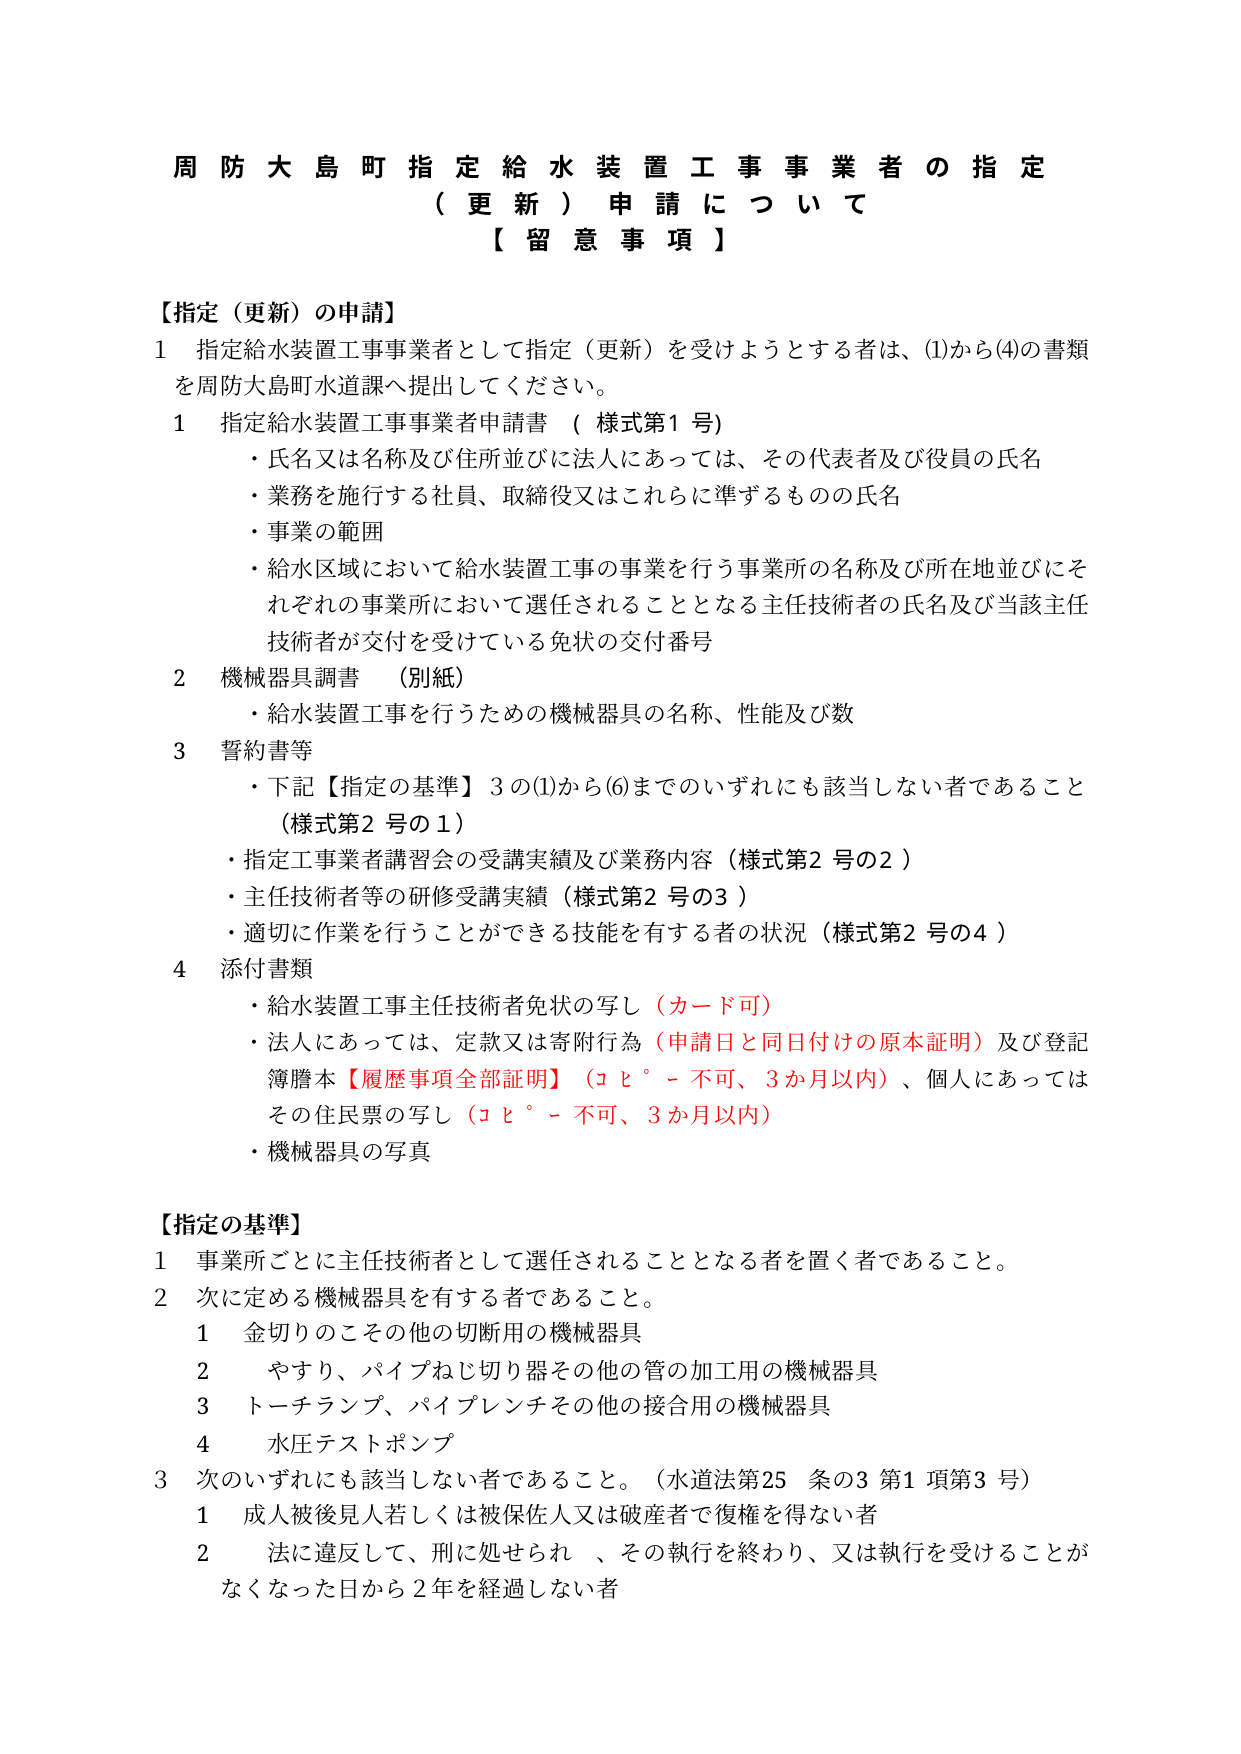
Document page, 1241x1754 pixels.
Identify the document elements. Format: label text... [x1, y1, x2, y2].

list 誓約書等 [170, 731, 1091, 768]
text ・給水装置工事を行うための機械器具の名称、性能及び数 [220, 695, 1091, 731]
list 【指定（更新）の申請】 [149, 294, 1091, 330]
list やすり、パイプねじ切り器その他の管の加工用の機械器具 [173, 1351, 1091, 1387]
list 添付書類 [170, 950, 1091, 986]
text ・法人にあっては、定款又は寄附行為（申請日と同日付けの原本証明）及び登記簿謄本【履歴事項全部証明】（ｺﾋﾟｰ不可、３か月以内）、個人にあってはその住民票の写し（ｺﾋﾟｰ不可、３か月以内） [220, 1023, 1091, 1132]
text ・主任技術者等の研修受講実績（様式第2号の3） [149, 877, 1091, 913]
list 【留意事項】 [149, 221, 1091, 257]
list 機械器具調書 （別紙） [170, 658, 1091, 695]
list 指定給水装置工事事業者申請書 (様式第1号) [170, 403, 1091, 439]
list 周防大島町指定給水装置工事事業者の指定（更新）申請について [149, 148, 1091, 221]
list ・業務を施行する社員、取締役又はこれらに準ずるものの氏名 [220, 476, 1091, 512]
list ２ 次に定める機械器具を有する者であること。 [149, 1278, 1091, 1314]
list １ 事業所ごとに主任技術者として選任されることとなる者を置く者であること。 [149, 1242, 1091, 1278]
list 法に違反して、刑に処せられ、その執行を終わり、又は執行を受けることがなくなった日から２年を経過しない者 [173, 1533, 1091, 1606]
list １ 指定給水装置工事事業者として指定（更新）を受けようとする者は、⑴から⑷の書類を周防大島町水道課へ提出してください。 [144, 330, 1091, 403]
text ・適切に作業を行うことができる技能を有する者の状況（様式第2号の4） [149, 913, 1091, 950]
list ・氏名又は名称及び住所並びに法人にあっては、その代表者及び役員の氏名 [220, 439, 1091, 476]
list 成人被後見人若しくは被保佐人又は破産者で復権を得ない者 [174, 1497, 1091, 1533]
list 金切りのこその他の切断用の機械器具 [173, 1314, 1091, 1351]
text ・下記【指定の基準】３の⑴から⑹までのいずれにも該当しない者であること（様式第2号の１） [220, 768, 1091, 841]
list 水圧テストポンプ [173, 1424, 1091, 1460]
text ・指定工事業者講習会の受講実績及び業務内容（様式第2号の2） [149, 841, 1091, 877]
text 【指定の基準】 [149, 1205, 1091, 1242]
list トーチランプ、パイプレンチその他の接合用の機械器具 [173, 1387, 1091, 1424]
text ・給水区域において給水装置工事の事業を行う事業所の名称及び所在地並びにそれぞれの事業所において選任されることとなる主任技術者の氏名及び当該主任技術者が交付を受けている免状の交付番号 [220, 549, 1091, 658]
list ３ 次のいずれにも該当しない者であること。（水道法第25条の3第1項第3号） [149, 1460, 1091, 1497]
text ・給水装置工事主任技術者免状の写し（カード可） [220, 986, 1091, 1023]
text ・機械器具の写真 [220, 1132, 1091, 1169]
list ・事業の範囲 [220, 512, 1091, 549]
